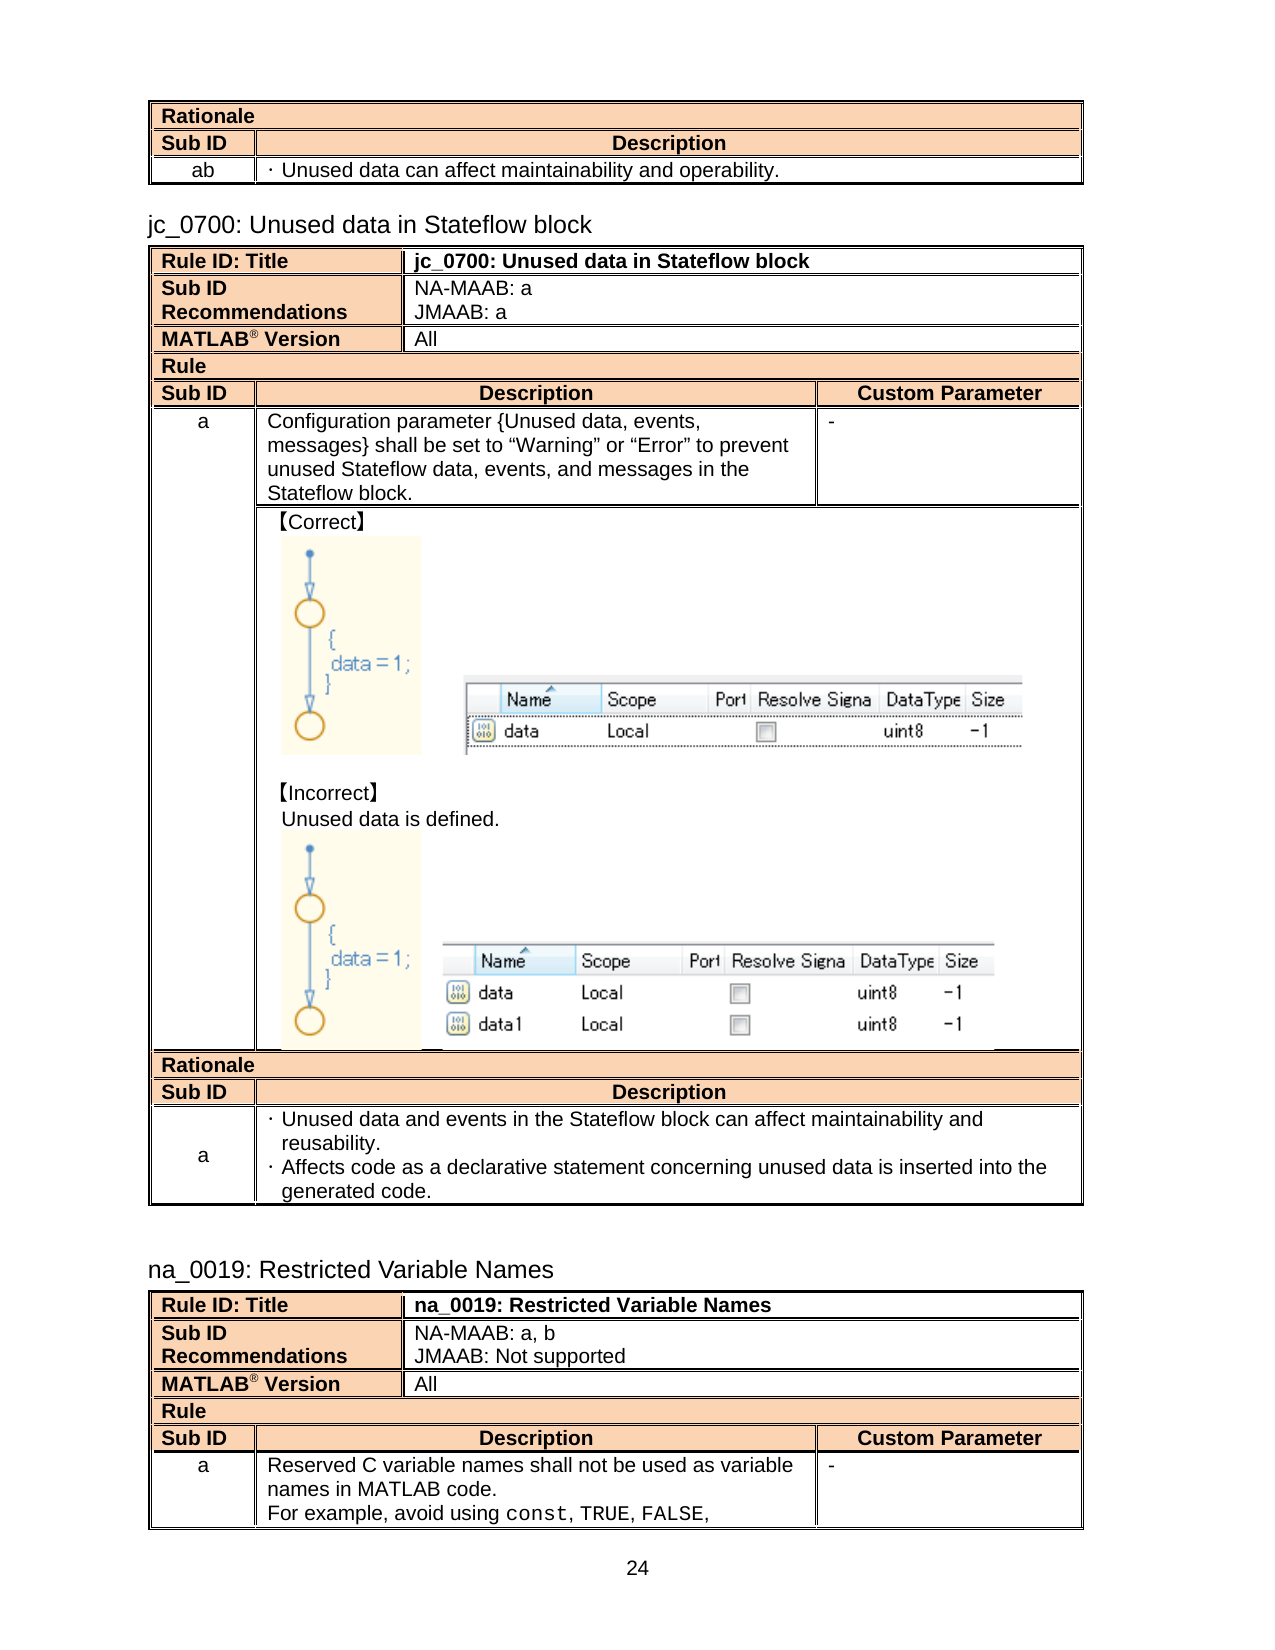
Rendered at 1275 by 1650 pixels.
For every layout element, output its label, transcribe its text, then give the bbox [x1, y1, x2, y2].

table_cell Description [256, 128, 1082, 155]
table_cell a [152, 1450, 256, 1527]
table_cell Sub ID Recommendations [152, 1317, 401, 1368]
subtitle jc_0700: Unused data in Stateflow block [148, 210, 1127, 239]
table_cell a [152, 1104, 256, 1203]
table_cell Rationale [152, 1049, 1081, 1076]
table_cell Unused data and events in the Stateflow block can affect maintainability and reusability. Affects code as a declarative statement concerning unused data is inserted into the generated code. [256, 1104, 1081, 1203]
table_cell Custom Parameter [818, 378, 1081, 405]
table_cell - [817, 1450, 1081, 1527]
table_cell Custom Parameter [817, 1423, 1082, 1450]
table_cell Rule [150, 1396, 1082, 1423]
table_cell NA-MAAB: a, b JMAAB: Not supported [405, 1317, 1081, 1368]
table_cell Description [256, 1076, 1081, 1103]
subtitle na_0019: Restricted Variable Names [148, 1255, 1127, 1284]
table_header na_0019: Restricted Variable Names [403, 1293, 1081, 1317]
table_cell 【Correct】 【Incorrect】 Unused data is defined. [257, 504, 1081, 1049]
table_cell Sub ID [150, 1423, 256, 1450]
table_cell Configuration parameter {Unused data, events, messages} shall be set to “Warning” or “Error” to prevent unused Stateflow data, events, and messages in the Stateflow block. [257, 409, 815, 504]
table_header Rule ID: Title [152, 1292, 403, 1317]
table_cell Sub ID [152, 1076, 256, 1103]
table_cell Description [257, 1426, 815, 1450]
table_cell a [152, 405, 254, 1049]
picture [281, 536, 422, 755]
table_cell Sub ID [150, 128, 256, 155]
table_cell ab [150, 155, 256, 182]
table_cell - [818, 405, 1081, 504]
table_header Rule ID: Title [152, 247, 403, 272]
table_header jc_0700: Unused data in Stateflow block [403, 249, 1081, 272]
table_cell MATLAB® Version [150, 324, 403, 351]
table_cell Unused data can affect maintainability and operability. [256, 155, 1082, 182]
table_cell Rule [150, 351, 1082, 378]
picture [463, 675, 1023, 755]
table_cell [256, 1453, 817, 1527]
table_cell MATLAB® Version [152, 1368, 401, 1396]
table_cell All [403, 324, 1082, 351]
table_cell Sub ID Recommendations [152, 273, 401, 324]
table_cell All [405, 1368, 1081, 1396]
picture [442, 941, 995, 1050]
table_cell NA-MAAB: a JMAAB: a [405, 273, 1081, 324]
table_cell Description [257, 382, 815, 405]
picture [281, 830, 422, 1050]
table_cell Sub ID [152, 378, 254, 405]
table_cell Rationale [152, 104, 1081, 128]
